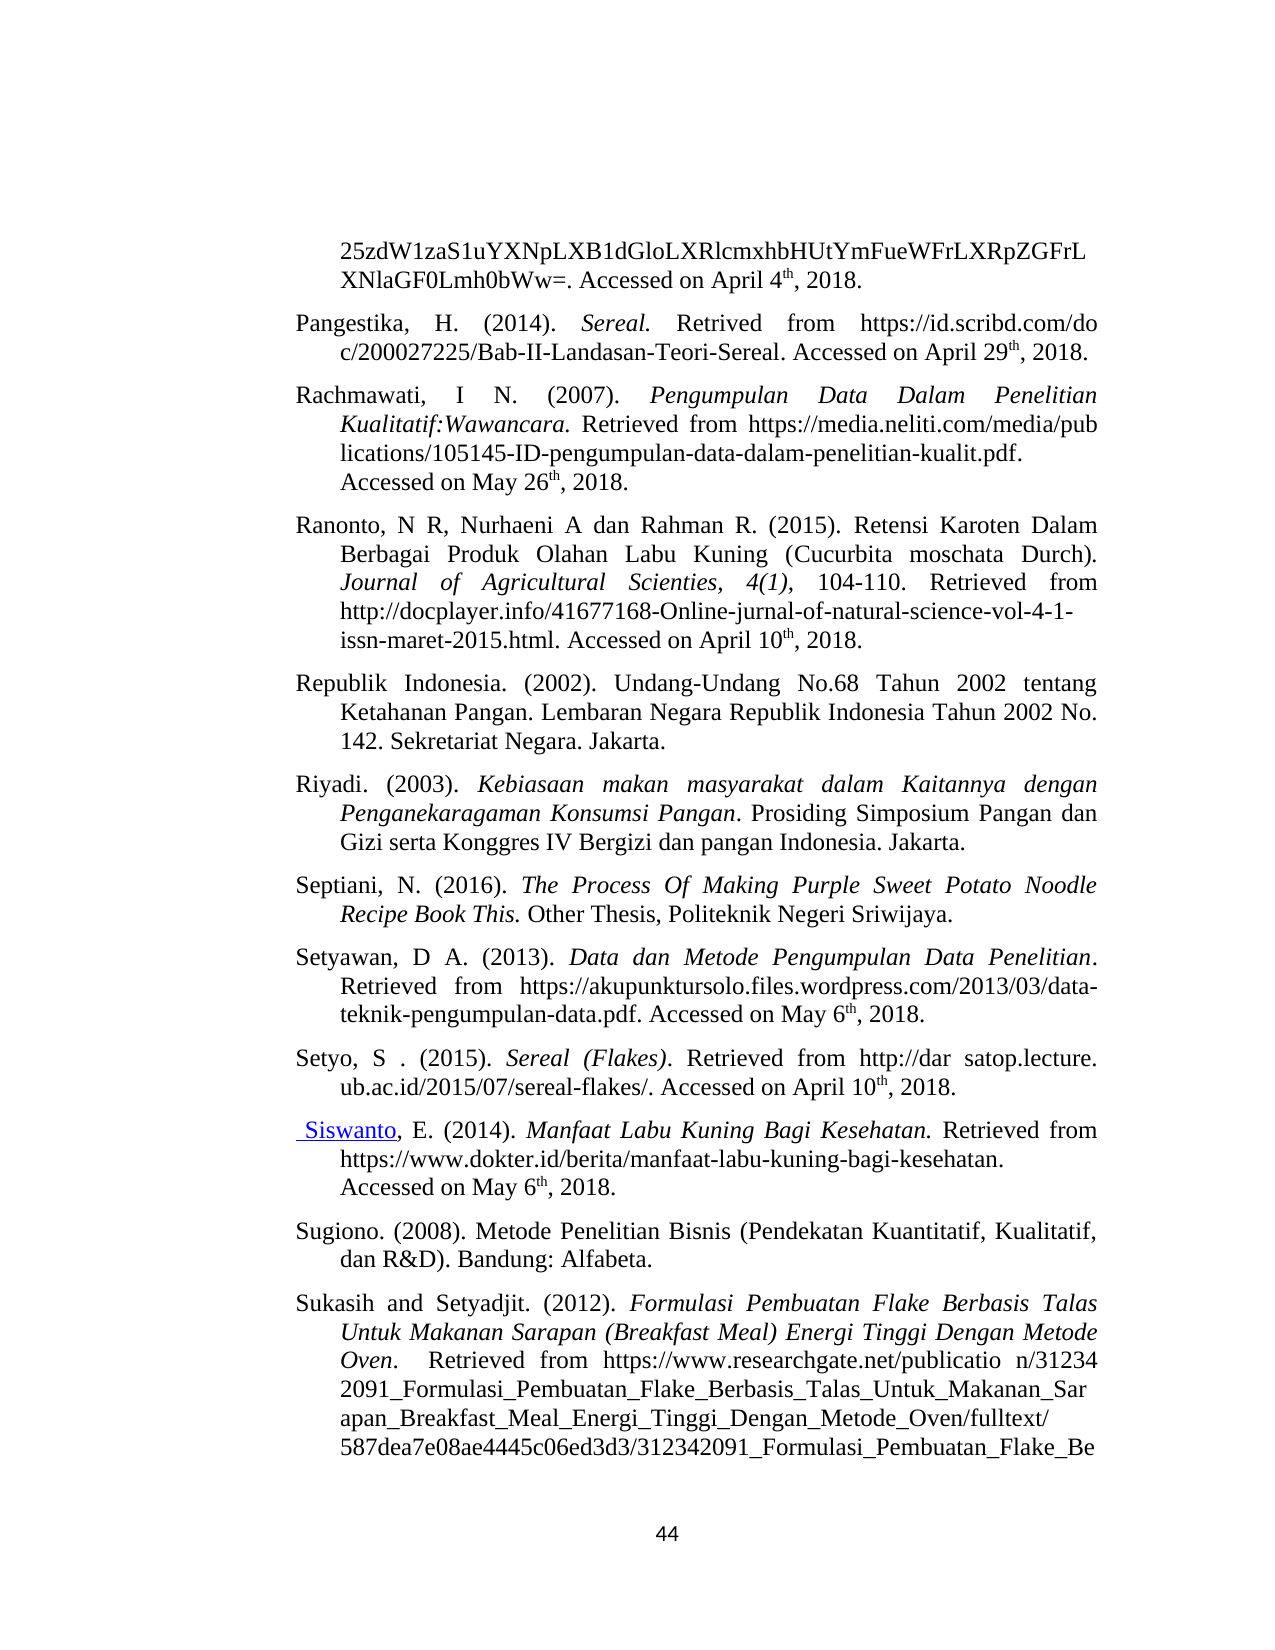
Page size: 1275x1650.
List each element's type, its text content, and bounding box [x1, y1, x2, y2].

text Riyadi. (2003). Kebiasaan makan masyarakat dalam Kaitannya dengan Penganekaragaman Konsumsi Pangan. Prosiding Simposium Pangan dan Gizi serta Konggres IV Bergizi dan pangan Indonesia. Jakarta. [295, 769, 1098, 855]
text Pangestika, H. (2014). Sereal. Retrived from https://id.scribd.com/do c/200027225/Bab-II-Landasan-Teori-Sereal. Accessed on April 29th, 2018. [295, 308, 1098, 366]
text Setyawan, D A. (2013). Data dan Metode Pengumpulan Data Penelitian. Retrieved from https://akupunktursolo.files.wordpress.com/2013/03/data-teknik-pengumpulan-data.pdf. Accessed on May 6th, 2018. [295, 942, 1098, 1028]
text Setyo, S . (2015). Sereal (Flakes). Retrieved from http://dar satop.lecture. ub.ac.id/2015/07/sereal-flakes/. Accessed on April 10th, 2018. [295, 1043, 1098, 1100]
text Republik Indonesia. (2002). Undang-Undang No.68 Tahun 2002 tentang Ketahanan Pangan. Lembaran Negara Republik Indonesia Tahun 2002 No. 142. Sekretariat Negara. Jakarta. [295, 668, 1098, 754]
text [295, 236, 1098, 294]
text Siswanto, E. (2014). Manfaat Labu Kuning Bagi Kesehatan. Retrieved from https://www.dokter.id/berita/manfaat-labu-kuning-bagi-kesehatan. Accessed on May 6th, 2018. [295, 1115, 1098, 1201]
text Ranonto, N R, Nurhaeni A dan Rahman R. (2015). Retensi Karoten Dalam Berbagai Produk Olahan Labu Kuning (Cucurbita moschata Durch). Journal of Agricultural Scienties, 4(1), 104-110. Retrieved from http://docplayer.info/41677168-Online-jurnal-of-natural-science-vol-4-1-issn-maret-2015.html. Accessed on April 10th, 2018. [295, 510, 1098, 654]
text Rachmawati, I N. (2007). Pengumpulan Data Dalam Penelitian Kualitatif:Wawancara. Retrieved from https://media.neliti.com/media/pub lications/105145-ID-pengumpulan-data-dalam-penelitian-kualit.pdf. Accessed on May 26th, 2018. [295, 380, 1098, 495]
text Sugiono. (2008). Metode Penelitian Bisnis (Pendekatan Kuantitatif, Kualitatif, dan R&D). Bandung: Alfabeta. [295, 1216, 1098, 1273]
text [295, 1288, 1098, 1460]
text Septiani, N. (2016). The Process Of Making Purple Sweet Potato Noodle Recipe Book This. Other Thesis, Politeknik Negeri Sriwijaya. [295, 870, 1098, 927]
